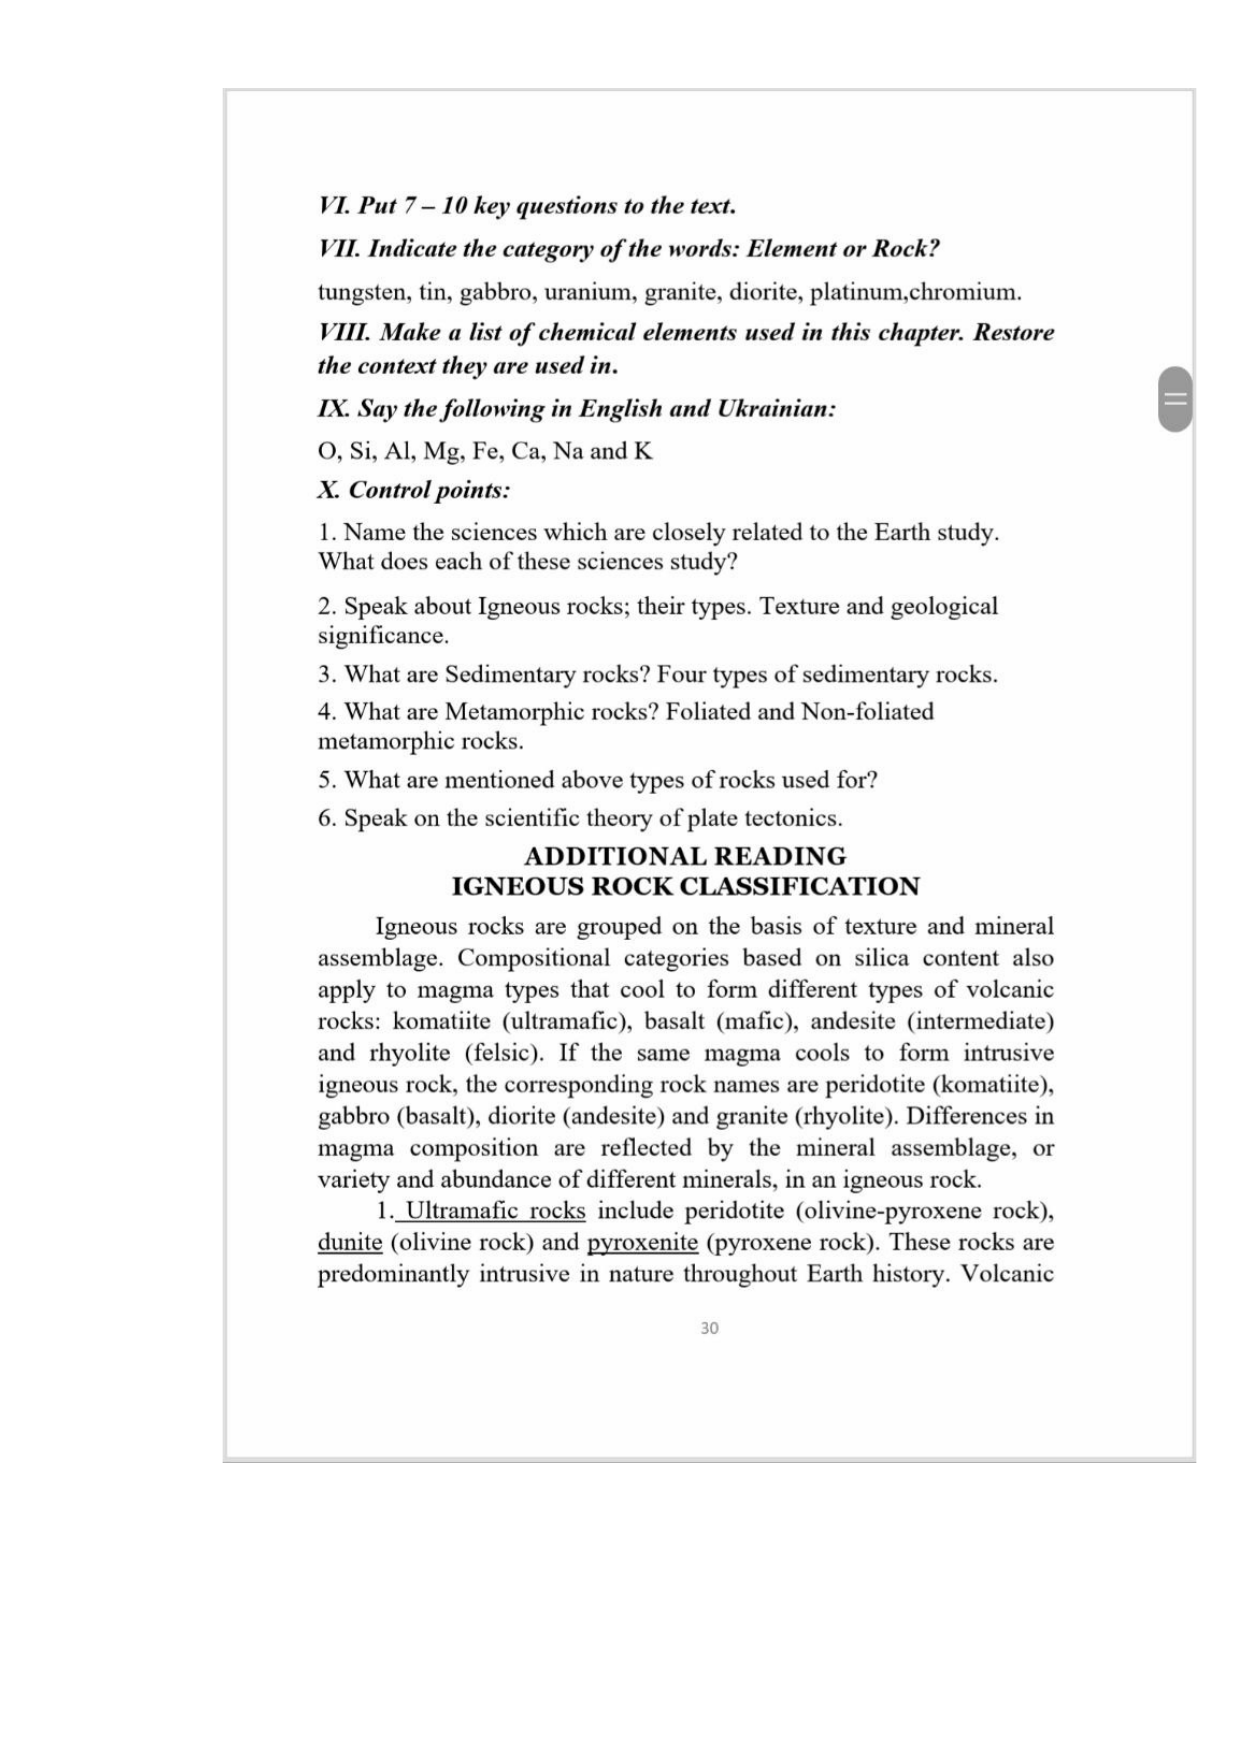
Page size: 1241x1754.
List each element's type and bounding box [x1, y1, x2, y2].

picture [222, 88, 1197, 1463]
